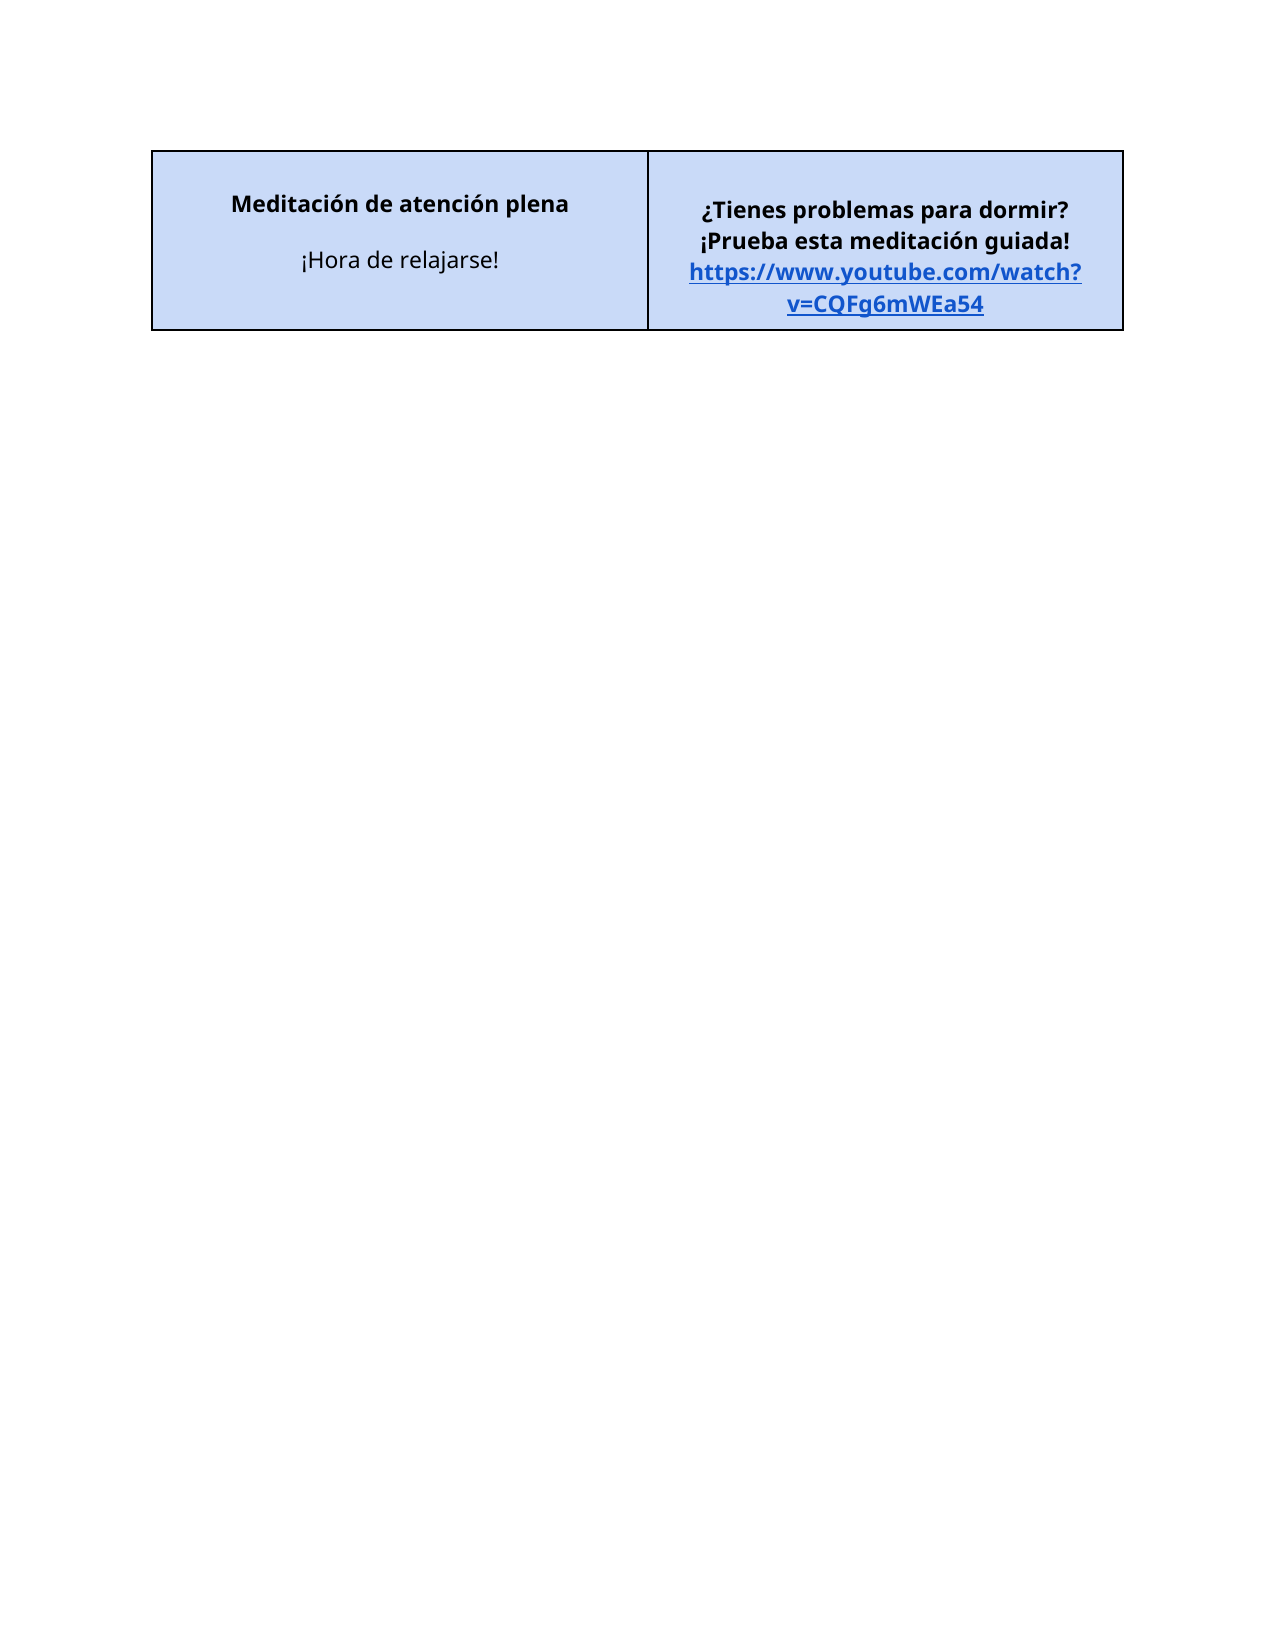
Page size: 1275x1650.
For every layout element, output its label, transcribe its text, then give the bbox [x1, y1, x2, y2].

table_cell Meditación de atención plena ¡Hora de relajarse! [153, 152, 647, 329]
table_cell ¿Tienes problemas para dormir? ¡Prueba esta meditación guiada! https://www.youtube.com/watch?v=CQFg6mWEa54 [649, 152, 1122, 329]
